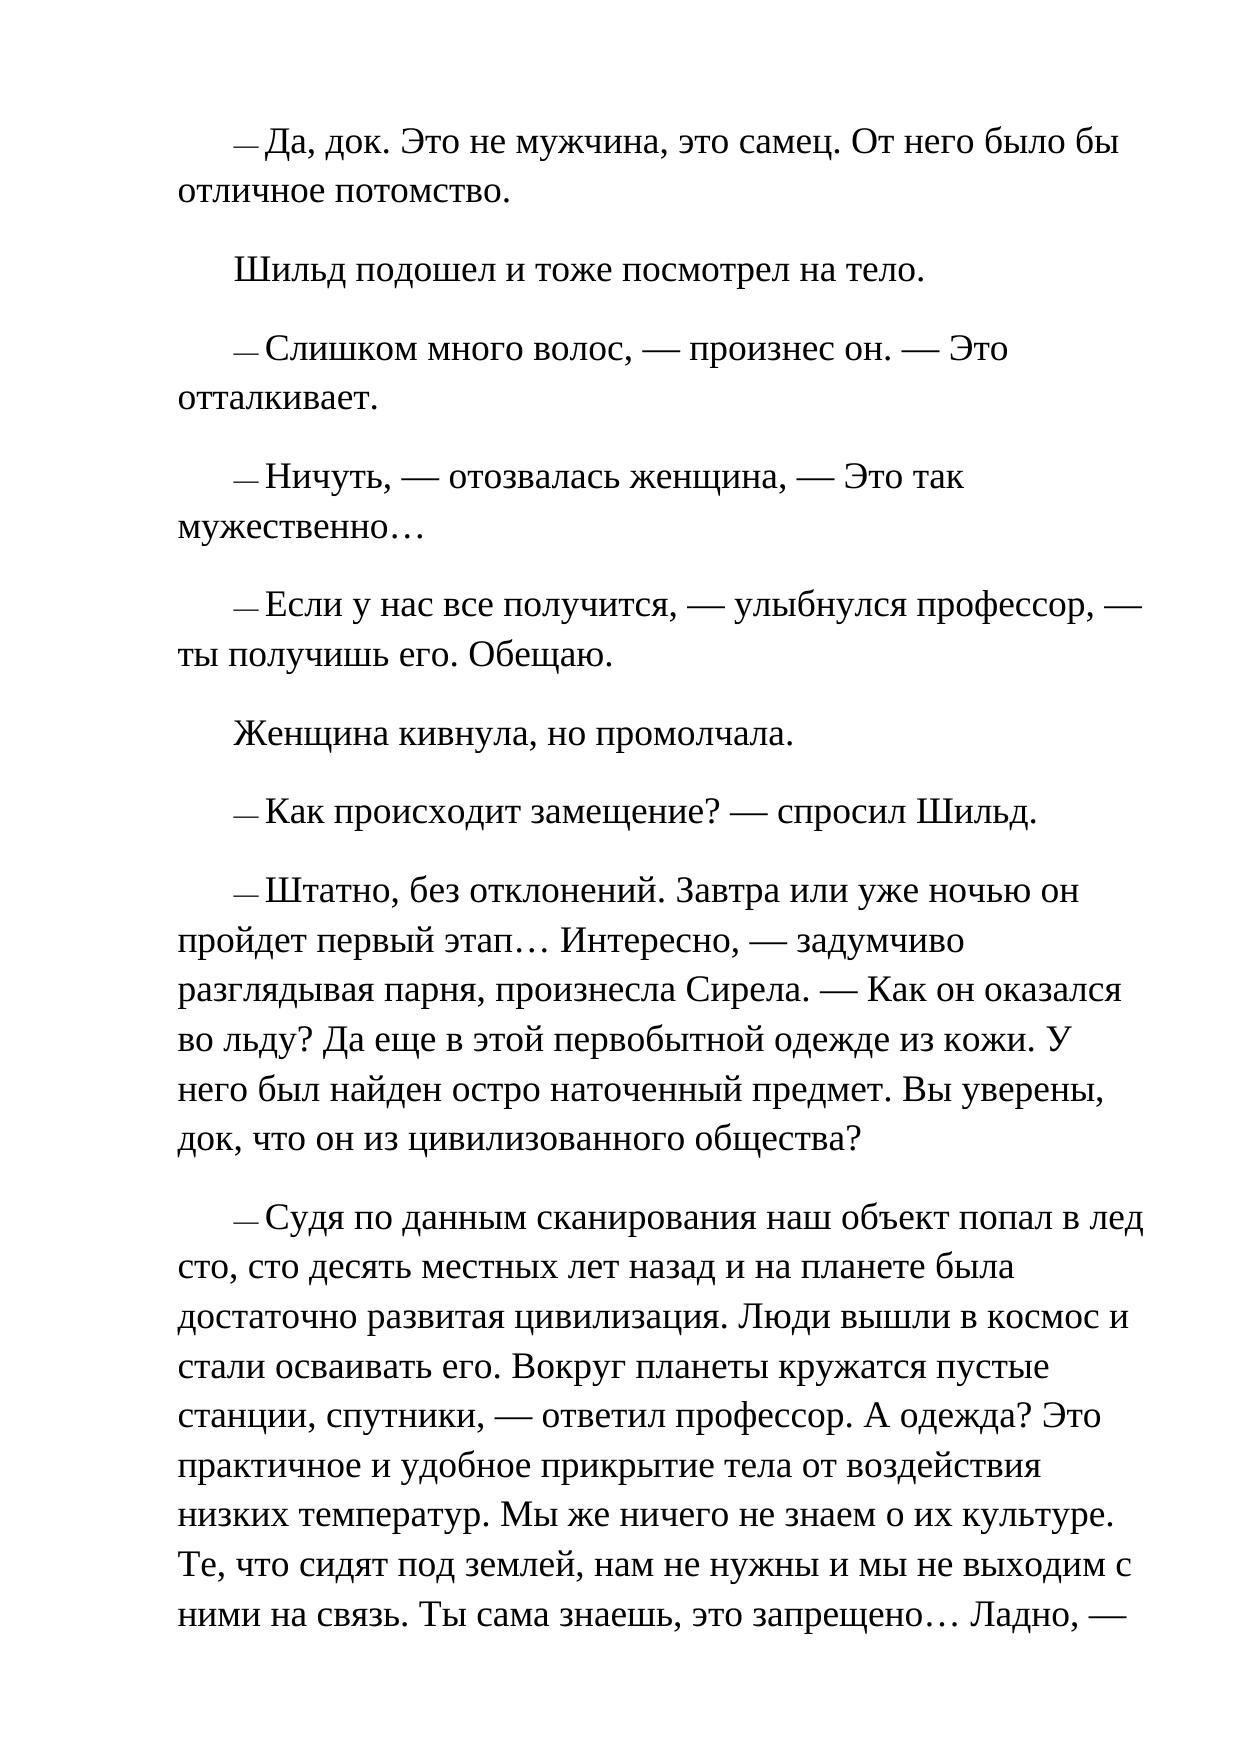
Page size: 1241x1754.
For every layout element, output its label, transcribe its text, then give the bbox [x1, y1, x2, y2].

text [177, 1194, 1152, 1634]
text — Как происходит замещение? — спросил Шильд. [177, 789, 1152, 832]
text — Штатно, без отклонений. Завтра или уже ночью он пройдет первый этап… Интересно, — задумчиво разглядывая парня, произнесла Сирела. — Как он оказался во льду? Да еще в этой первобытной одежде из кожи. У него был найден остро наточенный предмет. Вы уверены, док, что он из цивилизованного общества? [177, 868, 1152, 1159]
text Шильд подошел и тоже посмотрел на тело. [177, 246, 1152, 289]
text Женщина кивнула, но промолчала. [177, 710, 1152, 753]
text — Если у нас все получится, — улыбнулся профессор, — ты получишь его. Обещаю. [177, 582, 1152, 674]
text — Да, док. Это не мужчина, это самец. От него было бы отличное потомство. [177, 118, 1152, 211]
text — Слишком много волос, — произнес он. — Это отталкивает. [177, 325, 1152, 418]
text — Ничуть, — отозвалась женщина, — Это так мужественно… [177, 453, 1152, 546]
